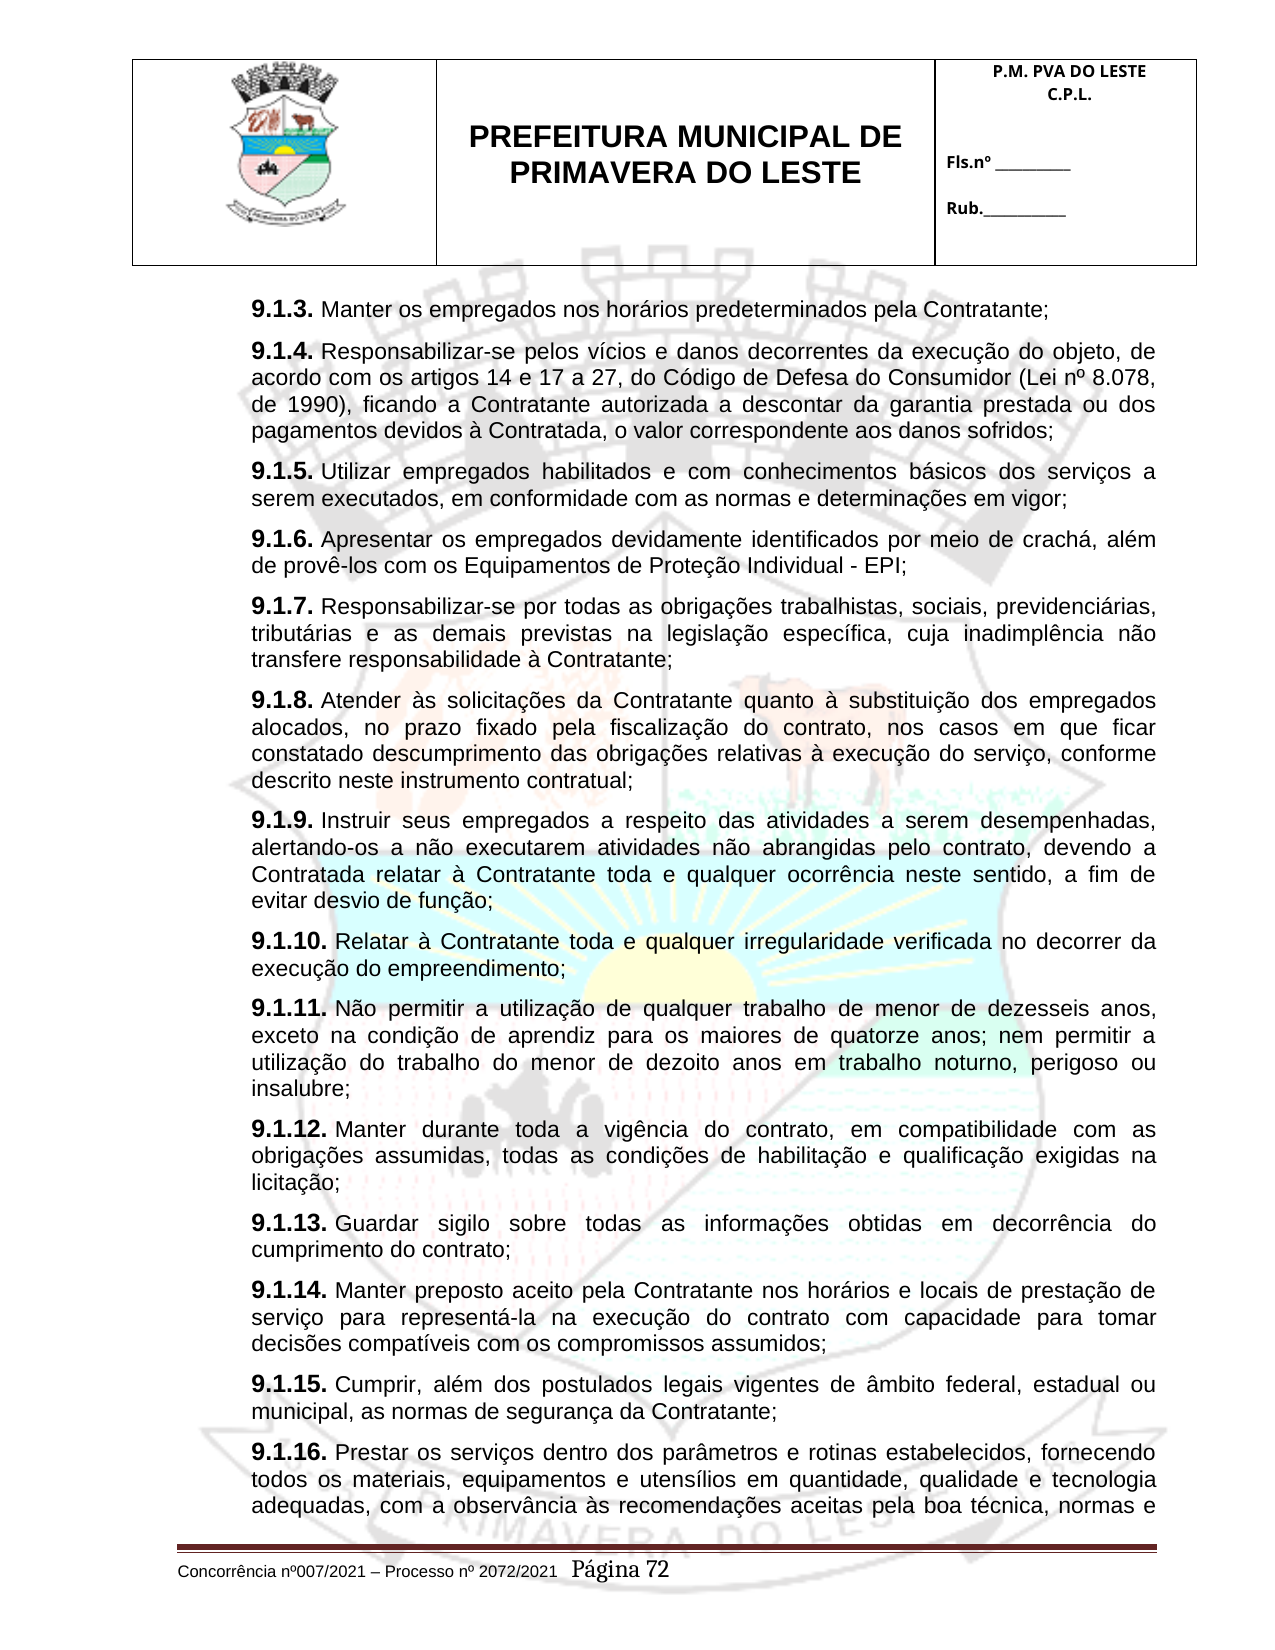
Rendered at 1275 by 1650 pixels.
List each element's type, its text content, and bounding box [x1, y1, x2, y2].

list Responsabilizar-se pelos vícios e danos decorrentes da execução do objeto, de acordo com os artigos 14 e 17 a 27, do Código de Defesa do Consumidor (Lei nº 8.078, de 1990), ficando a Contratante autorizada a descontar da garantia prestada ou dos pagamentos devidos à Contratada, o valor correspondente aos danos sofridos; [251, 336, 1157, 443]
list Responsabilizar-se por todas as obrigações trabalhistas, sociais, previdenciárias, tributárias e as demais previstas na legislação específica, cuja inadimplência não transfere responsabilidade à Contratante; [251, 591, 1157, 673]
list Apresentar os empregados devidamente identificados por meio de crachá, além de provê-los com os Equipamentos de Proteção Individual - EPI; [251, 523, 1157, 579]
list Manter durante toda a vigência do contrato, em compatibilidade com as obrigações assumidas, todas as condições de habilitação e qualificação exigidas na licitação; [251, 1114, 1157, 1195]
list Manter preposto aceito pela Contratante nos horários e locais de prestação de serviço para representá-la na execução do contrato com capacidade para tomar decisões compatíveis com os compromissos assumidos; [251, 1275, 1157, 1357]
list Instruir seus empregados a respeito das atividades a serem desempenhadas, alertando-os a não executarem atividades não abrangidas pelo contrato, devendo a Contratada relatar à Contratante toda e qualquer ocorrência neste sentido, a fim de evitar desvio de função; [251, 805, 1157, 913]
list Não permitir a utilização de qualquer trabalho de menor de dezesseis anos, exceto na condição de aprendiz para os maiores de quatorze anos; nem permitir a utilização do trabalho do menor de dezoito anos em trabalho noturno, perigoso ou insalubre; [251, 993, 1157, 1101]
list Manter os empregados nos horários predeterminados pela Contratante; [251, 294, 1157, 323]
picture [219, 60, 350, 227]
list Relatar à Contratante toda e qualquer irregularidade verificada no decorrer da execução do empreendimento; [251, 926, 1157, 981]
list Guardar sigilo sobre todas as informações obtidas em decorrência do cumprimento do contrato; [251, 1208, 1157, 1263]
list Atender às solicitações da Contratante quanto à substituição dos empregados alocados, no prazo fixado pela fiscalização do contrato, nos casos em que ficar constatado descumprimento das obrigações relativas à execução do serviço, conforme descrito neste instrumento contratual; [251, 685, 1157, 793]
list Utilizar empregados habilitados e com conhecimentos básicos dos serviços a serem executados, em conformidade com as normas e determinações em vigor; [251, 456, 1157, 511]
list Cumprir, além dos postulados legais vigentes de âmbito federal, estadual ou municipal, as normas de segurança da Contratante; [251, 1369, 1157, 1424]
